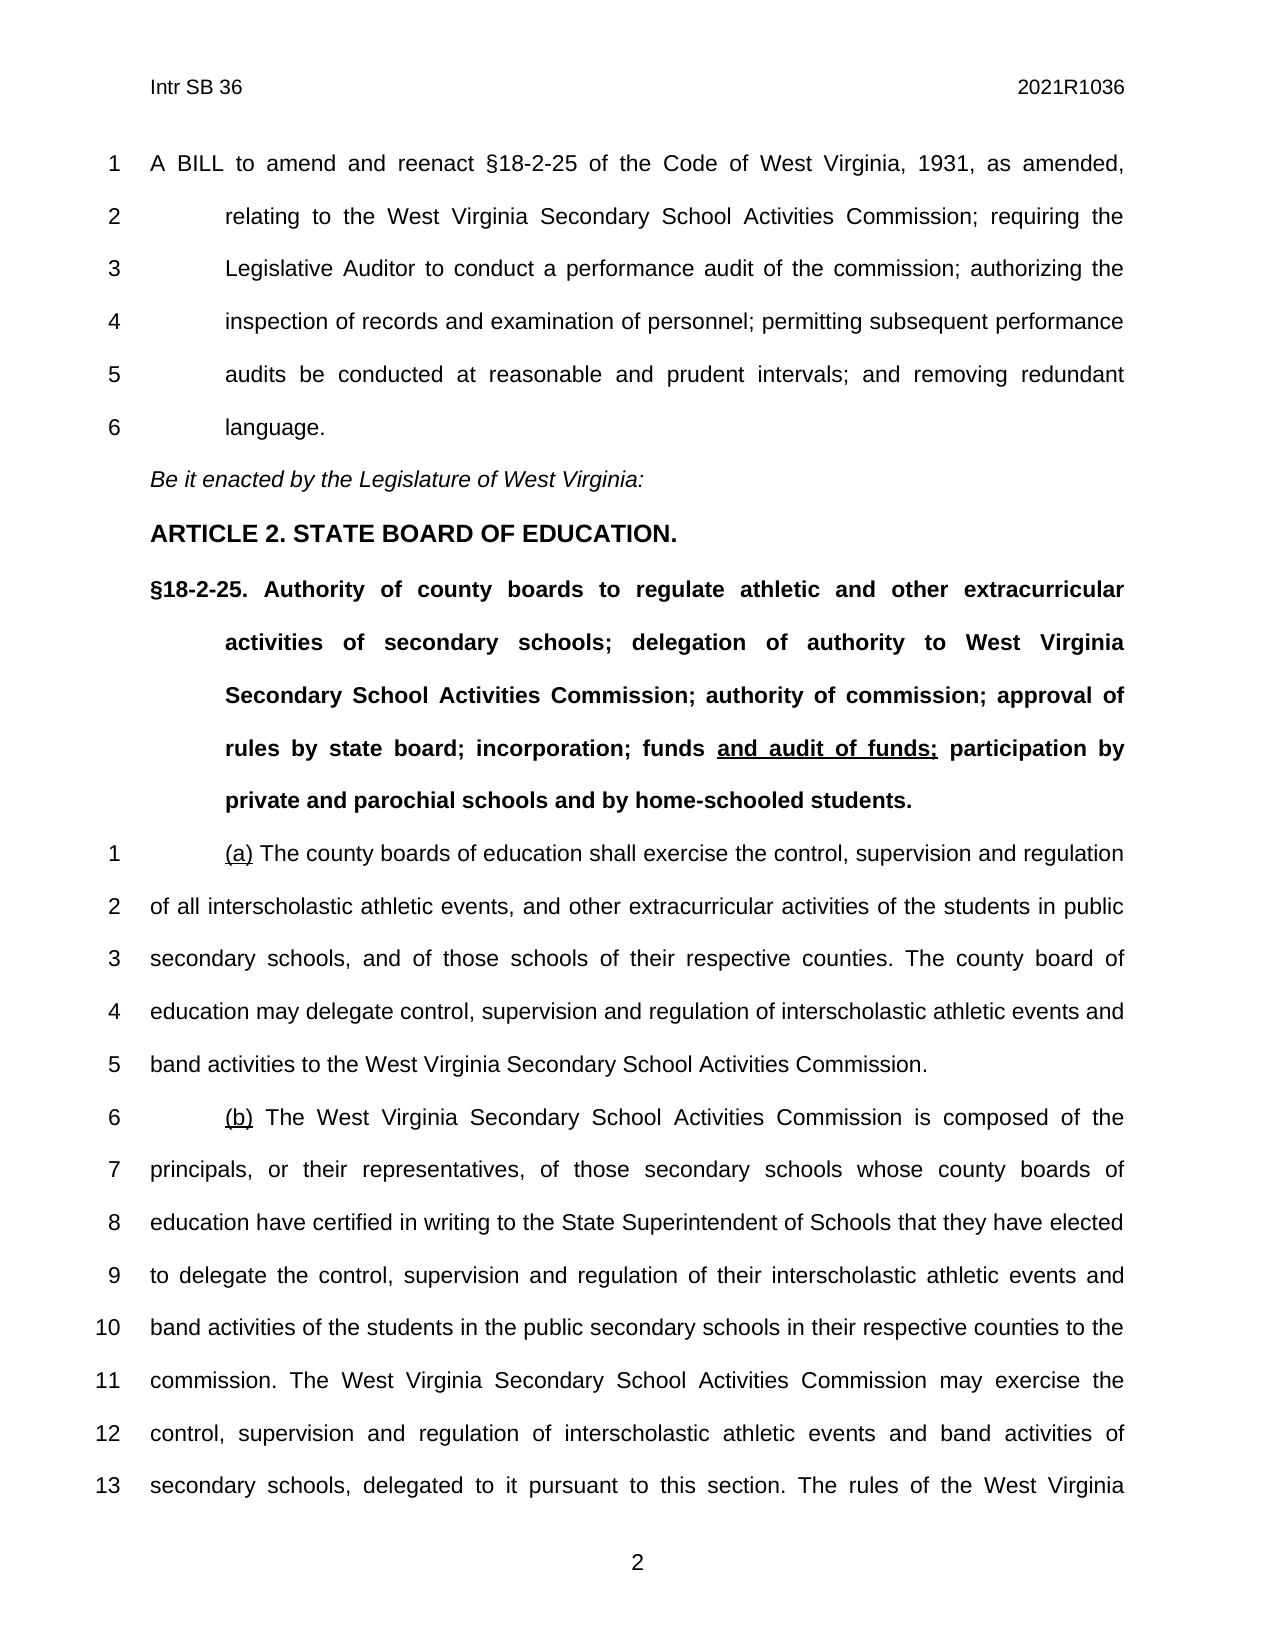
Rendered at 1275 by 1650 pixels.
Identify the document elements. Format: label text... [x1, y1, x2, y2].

subtitle §18-2-25. Authority of county boards to regulate athletic and other extracurricular activities of secondary schools; delegation of authority to West Virginia Secondary School Activities Commission; authority of commission; approval of rules by state board; incorporation; funds and audit of funds; participation by private and parochial schools and by home-schooled students. [150, 576, 1125, 814]
title A BILL to amend and reenact §18-2-25 of the Code of West Virginia, 1931, as amended, relating to the West Virginia Secondary School Activities Commission; requiring the Legislative Auditor to conduct a performance audit of the commission; authorizing the inspection of records and examination of personnel; permitting subsequent performance audits be conducted at reasonable and prudent intervals; and removing redundant language. [150, 150, 1125, 440]
subtitle ARTICLE 2. STATE BOARD OF EDUCATION. [150, 519, 1125, 548]
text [150, 1103, 1125, 1499]
text (a) The county boards of education shall exercise the control, supervision and regulation of all interscholastic athletic events, and other extracurricular activities of the students in public secondary schools, and of those schools of their respective counties. The county board of education may delegate control, supervision and regulation of interscholastic athletic events and band activities to the West Virginia Secondary School Activities Commission. [150, 840, 1125, 1077]
text Be it enacted by the Legislature of West Virginia: [150, 466, 1125, 493]
